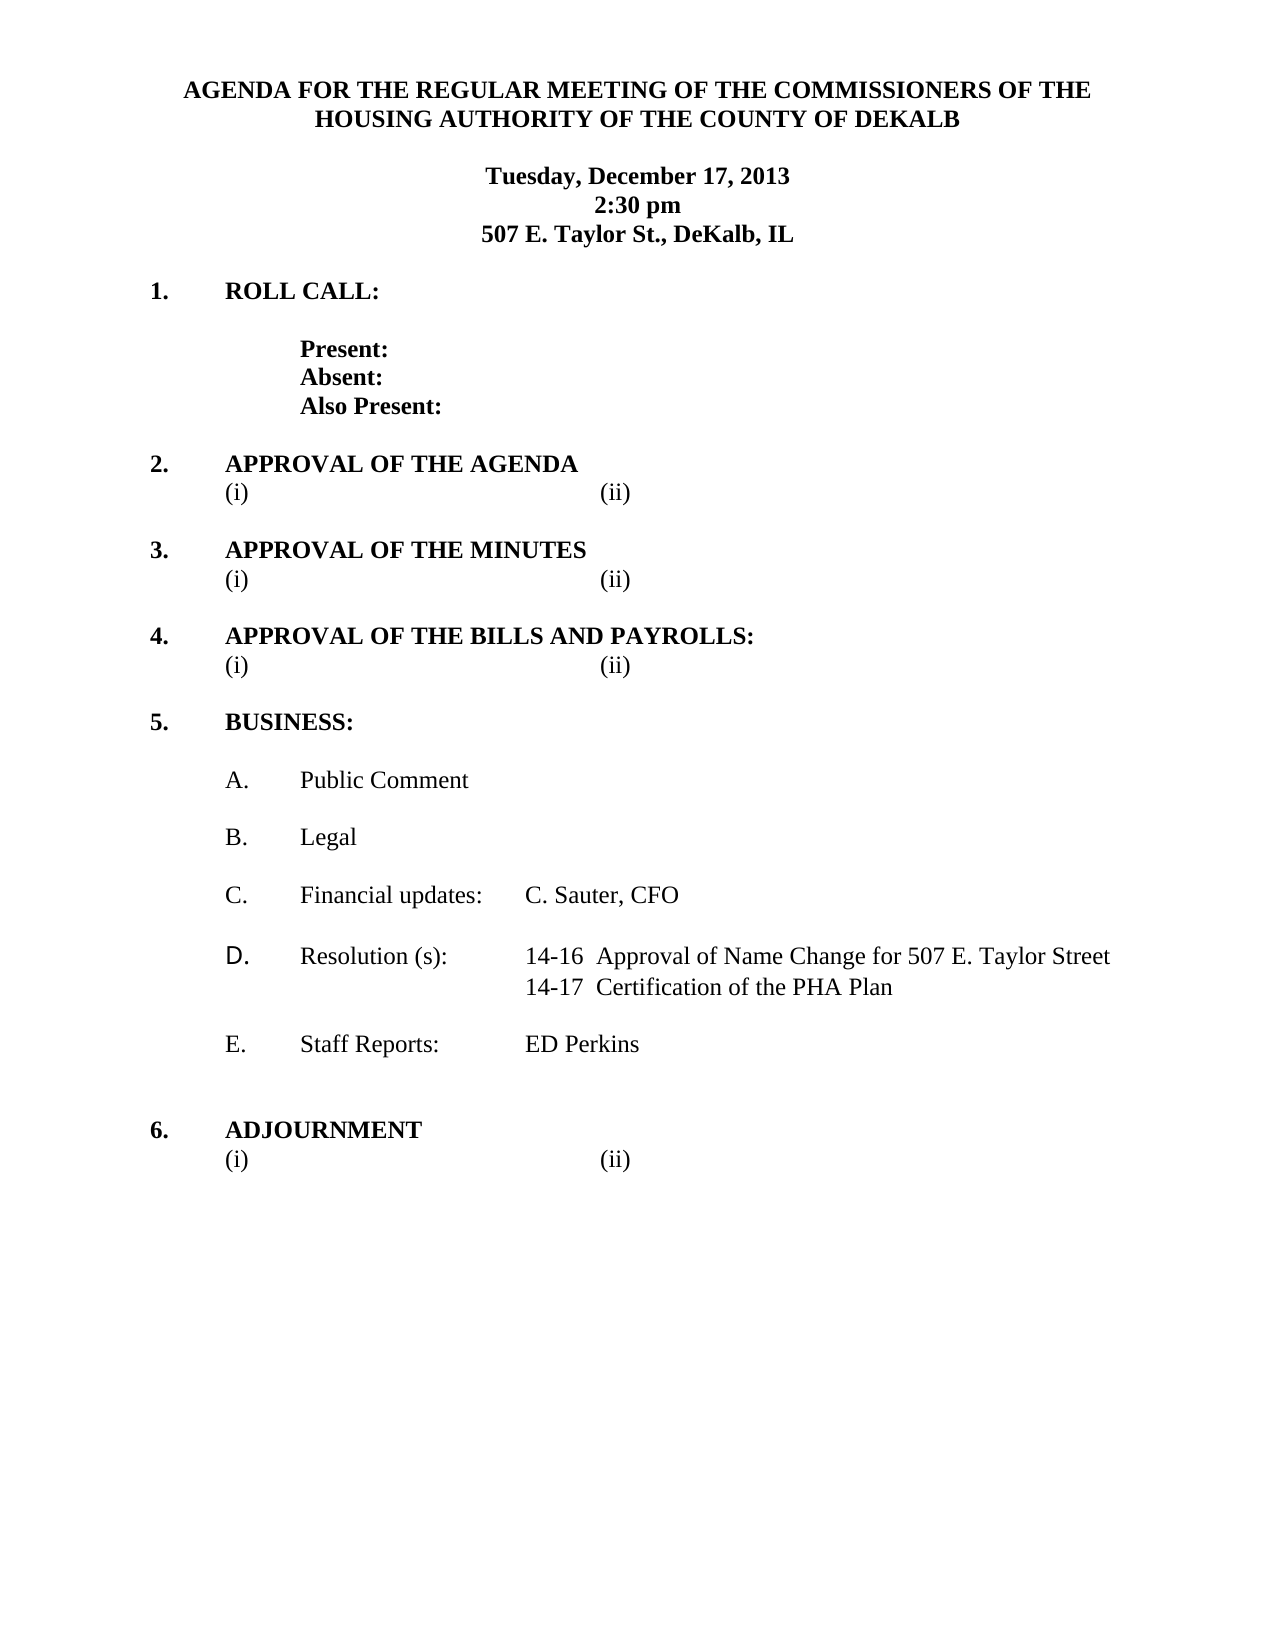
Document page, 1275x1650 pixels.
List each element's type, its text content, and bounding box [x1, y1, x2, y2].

text 507 E. Taylor St., DeKalb, IL [150, 219, 1125, 247]
text D. Resolution (s): 14-16 Approval of Name Change for 507 E. Taylor Street [225, 937, 1125, 972]
text C. Financial updates: C. Sauter, CFO [150, 880, 1125, 909]
text E. Staff Reports: ED Perkins [150, 1029, 1200, 1058]
text Present: [150, 334, 1125, 362]
text B. Legal [150, 822, 1125, 880]
text (i) (ii) [150, 477, 1125, 506]
text A. Public Comment [150, 765, 1125, 794]
text (i) (ii) [150, 650, 1125, 679]
text 2:30 pm [150, 190, 1125, 219]
text (i) (ii) [150, 564, 1125, 592]
text 3. APPROVAL OF THE MINUTES [150, 535, 1125, 564]
text AGENDA FOR THE REGULAR MEETING OF THE COMMISSIONERS OF THE HOUSING AUTHORITY OF THE COUNTY OF DEKALB [150, 75, 1125, 132]
subtitle Tuesday, December 17, 2013 [150, 161, 1125, 190]
text 2. APPROVAL OF THE AGENDA [150, 449, 1125, 477]
text (i) (ii) [225, 1144, 1125, 1202]
text Also Present: [150, 391, 1125, 420]
text 1. ROLL CALL: [150, 276, 1125, 305]
text Absent: [150, 362, 1125, 391]
text 5. BUSINESS: [150, 707, 1125, 736]
text 14-17 Certification of the PHA Plan [450, 972, 1125, 1000]
text 6. ADJOURNMENT [150, 1115, 1125, 1144]
text 4. APPROVAL OF THE BILLS AND PAYROLLS: [150, 621, 1125, 650]
